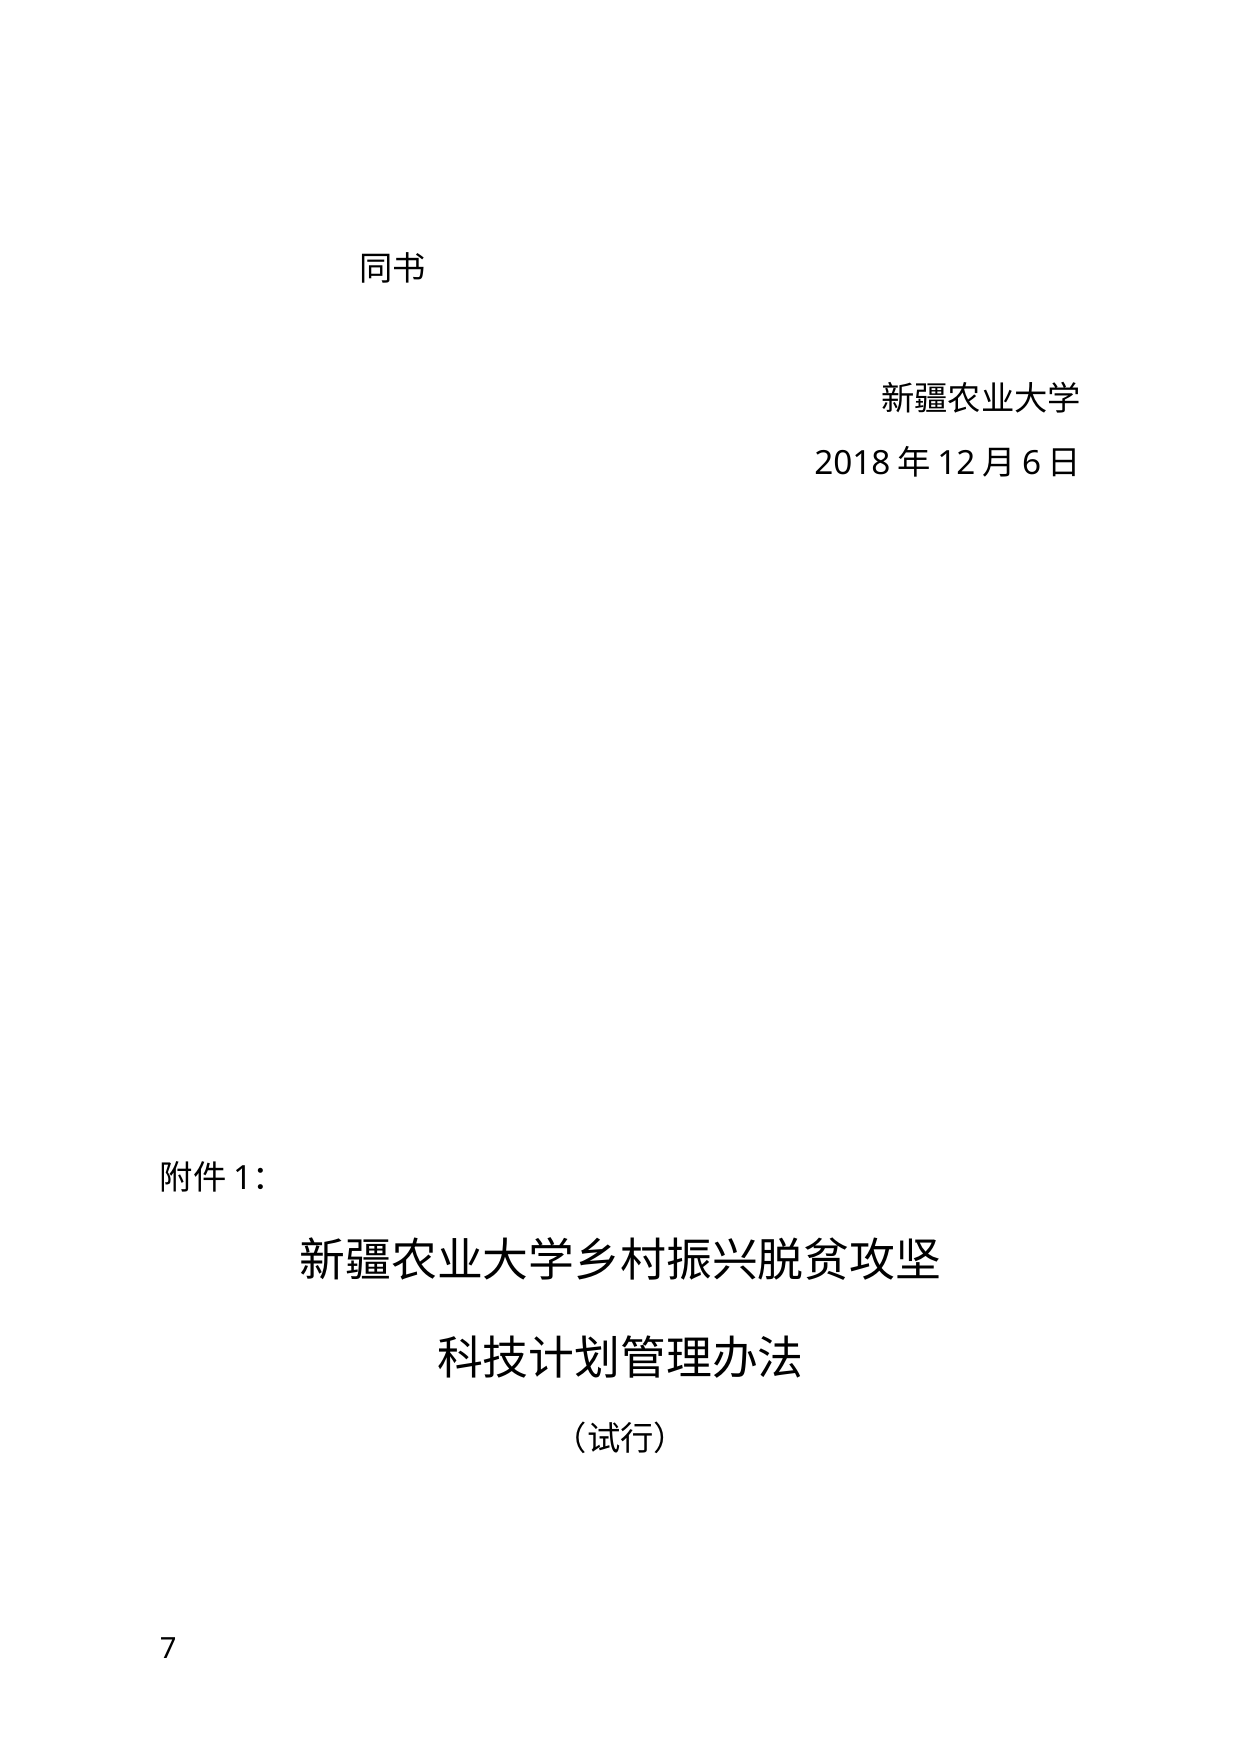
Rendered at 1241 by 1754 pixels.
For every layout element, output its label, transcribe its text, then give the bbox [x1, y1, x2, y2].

text 2018年12月6日 [159, 428, 1081, 493]
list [326, 233, 1081, 298]
text 新疆农业大学 [159, 363, 1081, 428]
text 附件1： [159, 1143, 1081, 1208]
text 科技计划管理办法 [159, 1305, 1081, 1403]
text （试行） [159, 1403, 1081, 1468]
text 新疆农业大学乡村振兴脱贫攻坚 [159, 1208, 1081, 1305]
